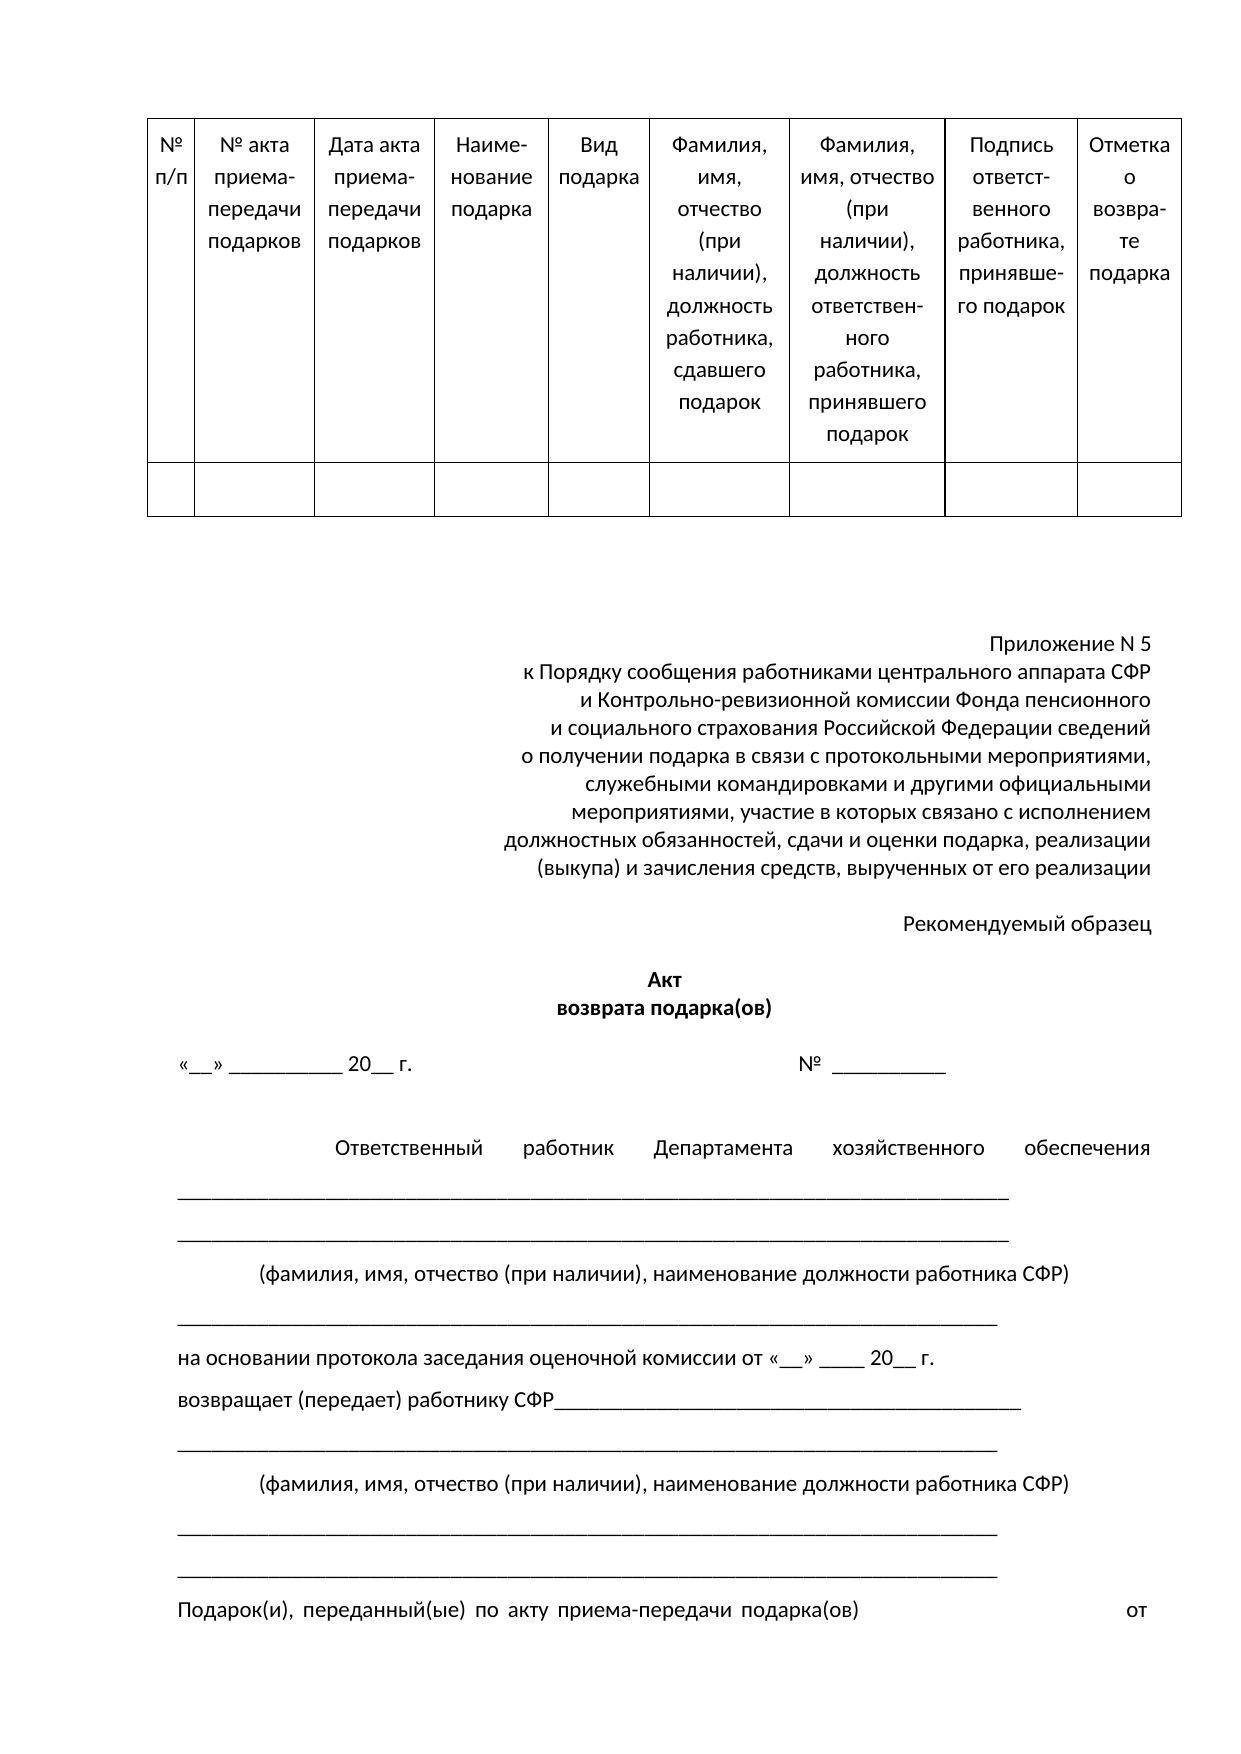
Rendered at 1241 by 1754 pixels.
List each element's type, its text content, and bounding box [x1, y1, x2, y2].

text на основании протокола заседания оценочной комиссии от «__» ____ 20__ г. [177, 1343, 1152, 1371]
table_cell [650, 463, 789, 516]
table_cell [195, 463, 314, 516]
table_header Подпись ответст-венного работника, принявше-го подарок [946, 119, 1077, 462]
text Ответственный работник Департамента хозяйственного обеспечения _________________________________________________________________________ [177, 1133, 1152, 1203]
text _________________________________________________________________________ [177, 1217, 1152, 1246]
text ________________________________________________________________________ [177, 1511, 1152, 1539]
table_cell [435, 463, 548, 516]
text Рекомендуемый образец [177, 909, 1152, 937]
table_header Наиме-нование подарка [435, 119, 548, 462]
text (фамилия, имя, отчество (при наличии), наименование должности работника СФР) [177, 1259, 1152, 1287]
table_header Фамилия, имя, отчество (при наличии), должность ответствен-ного работника, принявшего подарок [790, 119, 944, 462]
table_cell [315, 463, 434, 516]
text мероприятиями, участие в которых связано с исполнением [177, 797, 1152, 825]
text (фамилия, имя, отчество (при наличии), наименование должности работника СФР) [177, 1469, 1152, 1497]
table_header № п/п [148, 119, 194, 462]
table_header Дата акта приема-передачи подарков [315, 119, 434, 462]
text ________________________________________________________________________ [177, 1427, 1152, 1455]
table_header Вид подарка [549, 119, 649, 462]
text Приложение N 5 [177, 629, 1152, 657]
text должностных обязанностей, сдачи и оценки подарка, реализации [177, 825, 1152, 853]
text к Порядку сообщения работниками центрального аппарата СФР [177, 657, 1152, 685]
text и социального страхования Российской Федерации сведений [177, 713, 1152, 741]
table_cell [946, 463, 1077, 516]
text о получении подарка в связи с протокольными мероприятиями, [177, 741, 1152, 769]
table_cell [549, 463, 649, 516]
title Акт [177, 966, 1152, 993]
text и Контрольно-ревизионной комиссии Фонда пенсионного [177, 685, 1152, 713]
title возврата подарка(ов) [177, 993, 1152, 1022]
table_cell [790, 463, 944, 516]
text ________________________________________________________________________ [177, 1553, 1152, 1581]
table_cell [148, 463, 194, 516]
text (выкупа) и зачисления средств, вырученных от его реализации [177, 853, 1152, 881]
table_header Отметка о возвра-те подарка [1078, 119, 1181, 462]
table_header Фамилия, имя, отчество (при наличии), должность работника, сдавшего подарок [650, 119, 789, 462]
text ________________________________________________________________________ [177, 1301, 1152, 1329]
table_cell [1078, 463, 1181, 516]
text служебными командировками и другими официальными [177, 769, 1152, 797]
text «__» __________ 20__ г. № __________ [177, 1049, 1152, 1078]
text возвращает (передает) работнику СФР_________________________________________ [177, 1385, 1152, 1413]
table_header № акта приема-передачи подарков [195, 119, 314, 462]
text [177, 1595, 1152, 1623]
